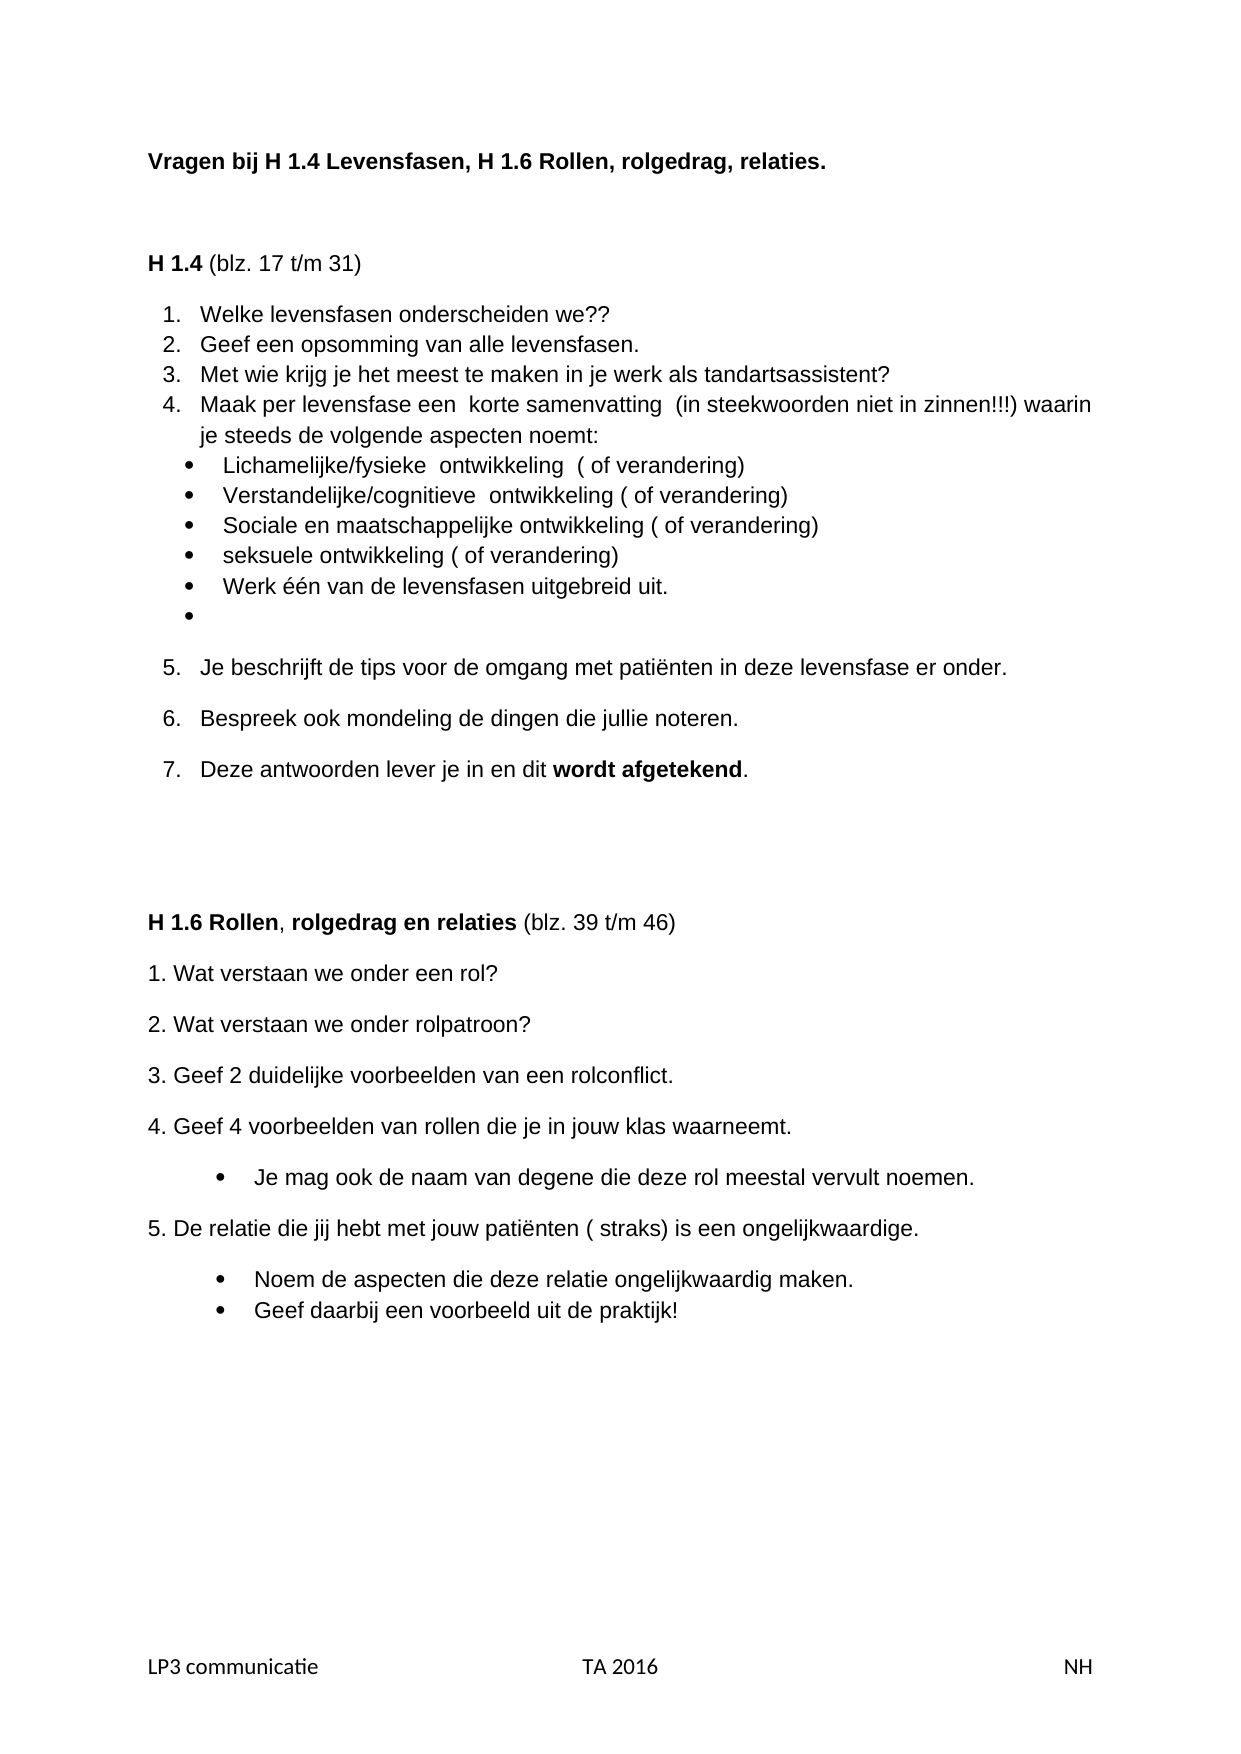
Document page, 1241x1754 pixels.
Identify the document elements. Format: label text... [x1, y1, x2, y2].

list seksuele ontwikkeling ( of verandering) [185, 542, 1093, 569]
text H 1.6 Rollen, rolgedrag en relaties (blz. 39 t/m 46) [148, 909, 1093, 935]
text 4. Geef 4 voorbeelden van rollen die je in jouw klas waarneemt. [148, 1113, 1093, 1139]
list Noem de aspecten die deze relatie ongelijkwaardig maken. [216, 1266, 1093, 1293]
list Geef daarbij een voorbeeld uit de praktijk! [216, 1297, 1093, 1323]
list Welke levensfasen onderscheiden we?? [162, 301, 1093, 327]
list Sociale en maatschappelijke ontwikkeling ( of verandering) [185, 512, 1093, 538]
text 2. Wat verstaan we onder rolpatroon? [148, 1011, 1093, 1037]
text Vragen bij H 1.4 Levensfasen, H 1.6 Rollen, rolgedrag, relaties. [148, 148, 1093, 174]
list Deze antwoorden lever je in en dit wordt afgetekend. [162, 756, 1093, 782]
text 5. De relatie die jij hebt met jouw patiënten ( straks) is een ongelijkwaardige. [148, 1215, 1093, 1242]
text 3. Geef 2 duidelijke voorbeelden van een rolconflict. [148, 1062, 1093, 1088]
list Werk één van de levensfasen uitgebreid uit. [185, 573, 1093, 599]
list Maak per levensfase een korte samenvatting (in steekwoorden niet in zinnen!!!) waarin je steeds de volgende aspecten noemt: [162, 391, 1093, 448]
list Verstandelijke/cognitieve ontwikkeling ( of verandering) [185, 482, 1093, 508]
list Je beschrijft de tips voor de omgang met patiënten in deze levensfase er onder. [162, 654, 1093, 680]
list Met wie krijg je het meest te maken in je werk als tandartsassistent? [162, 361, 1093, 387]
list Bespreek ook mondeling de dingen die jullie noteren. [162, 705, 1093, 731]
list Geef een opsomming van alle levensfasen. [162, 331, 1093, 357]
list Je mag ook de naam van degene die deze rol meestal vervult noemen. [216, 1164, 1093, 1191]
list Lichamelijke/fysieke ontwikkeling ( of verandering) [185, 452, 1093, 478]
text H 1.4 (blz. 17 t/m 31) [148, 250, 1093, 276]
text 1. Wat verstaan we onder een rol? [148, 960, 1093, 986]
